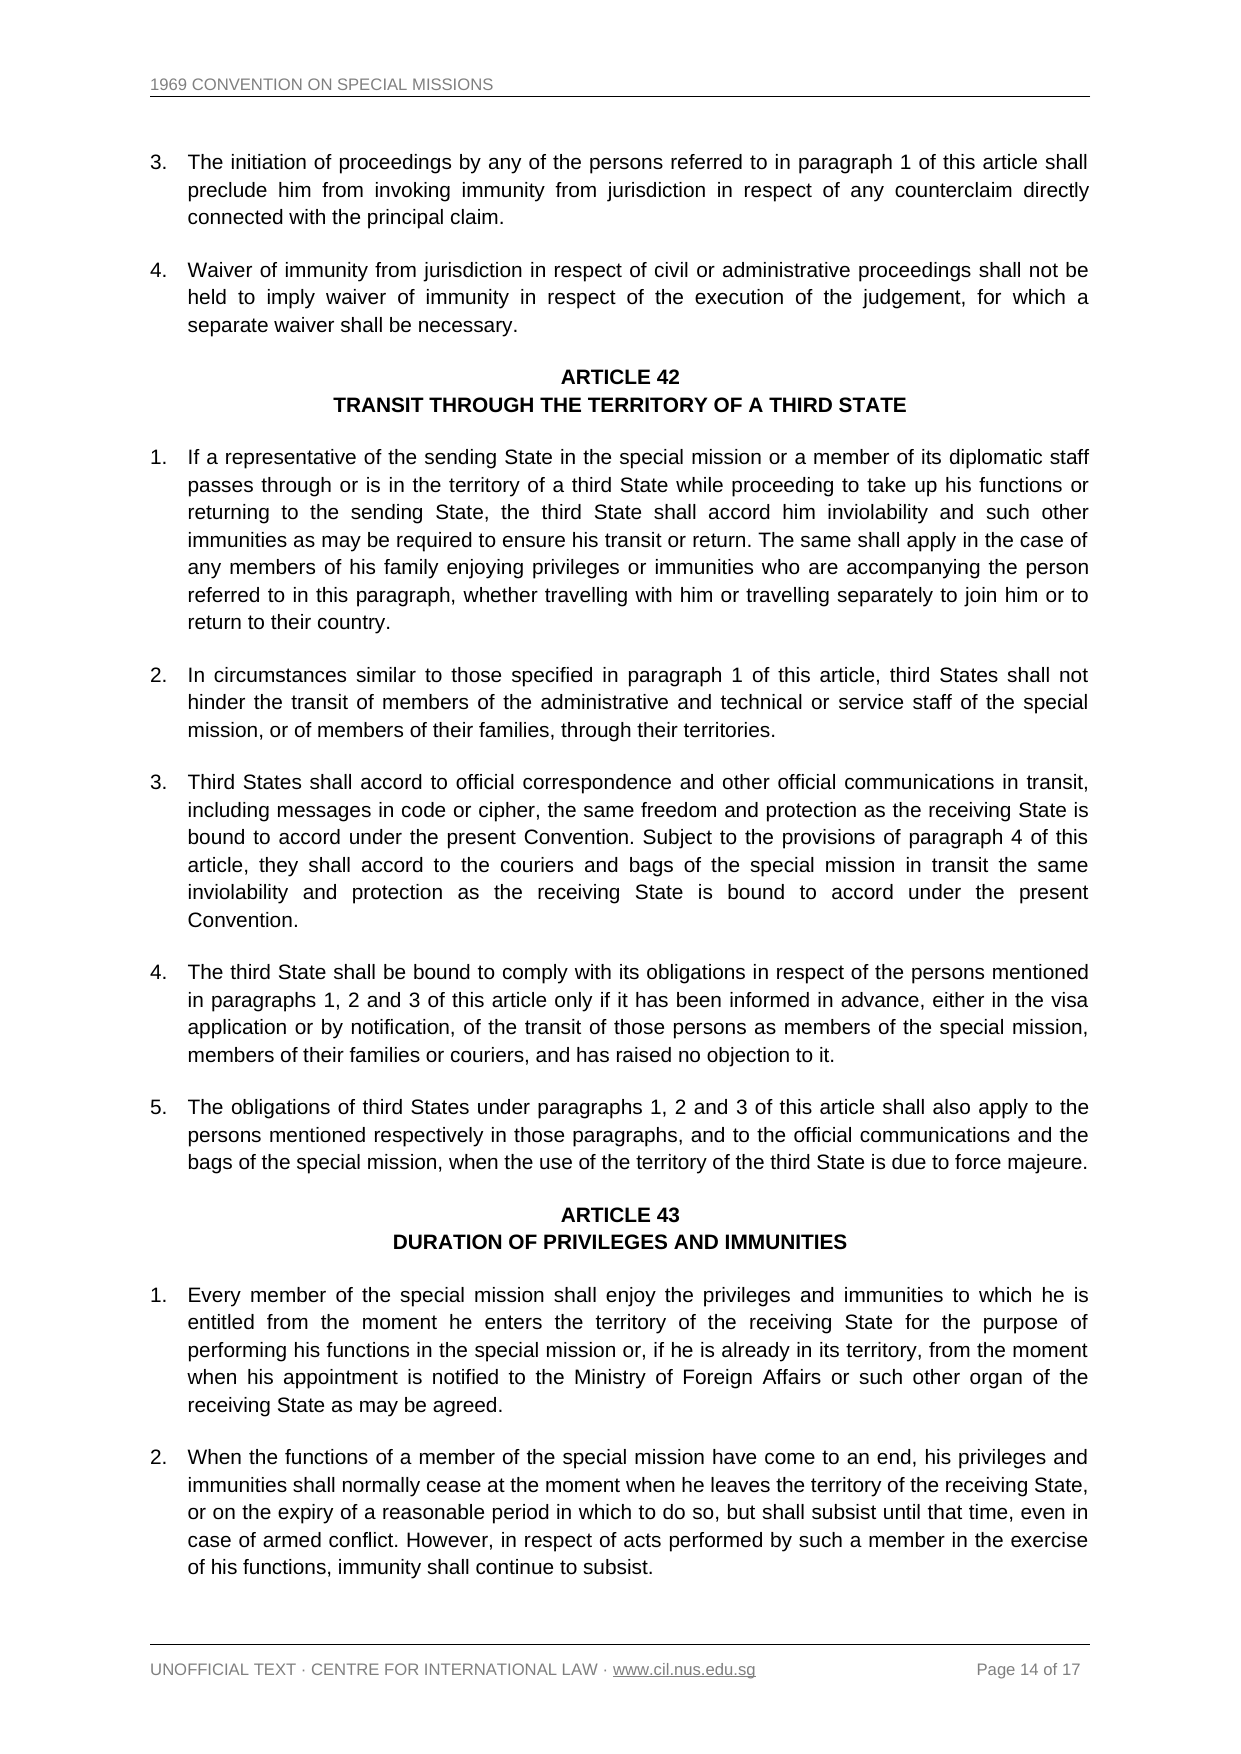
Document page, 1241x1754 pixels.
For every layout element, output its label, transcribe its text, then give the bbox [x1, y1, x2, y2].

list The obligations of third States under paragraphs 1, 2 and 3 of this article shall also apply to the persons mentioned respectively in those paragraphs, and to the official communications and the bags of the special mission, when the use of the territory of the third State is due to force majeure. [150, 1095, 1090, 1174]
subtitle Article 42 Transit through the territory of a third State [150, 365, 1090, 416]
list The initiation of proceedings by any of the persons referred to in paragraph 1 of this article shall preclude him from invoking immunity from jurisdiction in respect of any counterclaim directly connected with the principal claim. [150, 150, 1090, 229]
list When the functions of a member of the special mission have come to an end, his privileges and immunities shall normally cease at the moment when he leaves the territory of the receiving State, or on the expiry of a reasonable period in which to do so, but shall subsist until that time, even in case of armed conflict. However, in respect of acts performed by such a member in the exercise of his functions, immunity shall continue to subsist. [150, 1445, 1090, 1579]
list The third State shall be bound to comply with its obligations in respect of the persons mentioned in paragraphs 1, 2 and 3 of this article only if it has been informed in advance, either in the visa application or by notification, of the transit of those persons as members of the special mission, members of their families or couriers, and has raised no objection to it. [150, 960, 1090, 1066]
list Third States shall accord to official correspondence and other official communications in transit, including messages in code or cipher, the same freedom and protection as the receiving State is bound to accord under the present Convention. Subject to the provisions of paragraph 4 of this article, they shall accord to the couriers and bags of the special mission in transit the same inviolability and protection as the receiving State is bound to accord under the present Convention. [150, 770, 1090, 931]
list Waiver of immunity from jurisdiction in respect of civil or administrative proceedings shall not be held to imply waiver of immunity in respect of the execution of the judgement, for which a separate waiver shall be necessary. [150, 257, 1090, 336]
list In circumstances similar to those specified in paragraph 1 of this article, third States shall not hinder the transit of members of the administrative and technical or service staff of the special mission, or of members of their families, through their territories. [150, 662, 1090, 741]
list If a representative of the sending State in the special mission or a member of its diplomatic staff passes through or is in the territory of a third State while proceeding to take up his functions or returning to the sending State, the third State shall accord him inviolability and such other immunities as may be required to ensure his transit or return. The same shall apply in the case of any members of his family enjoying privileges or immunities who are accompanying the person referred to in this paragraph, whether travelling with him or travelling separately to join him or to return to their country. [150, 445, 1090, 634]
subtitle Article 43 Duration of privileges and immunities [150, 1202, 1090, 1254]
list Every member of the special mission shall enjoy the privileges and immunities to which he is entitled from the moment he enters the territory of the receiving State for the purpose of performing his functions in the special mission or, if he is already in its territory, from the moment when his appointment is notified to the Ministry of Foreign Affairs or such other organ of the receiving State as may be agreed. [150, 1282, 1090, 1416]
